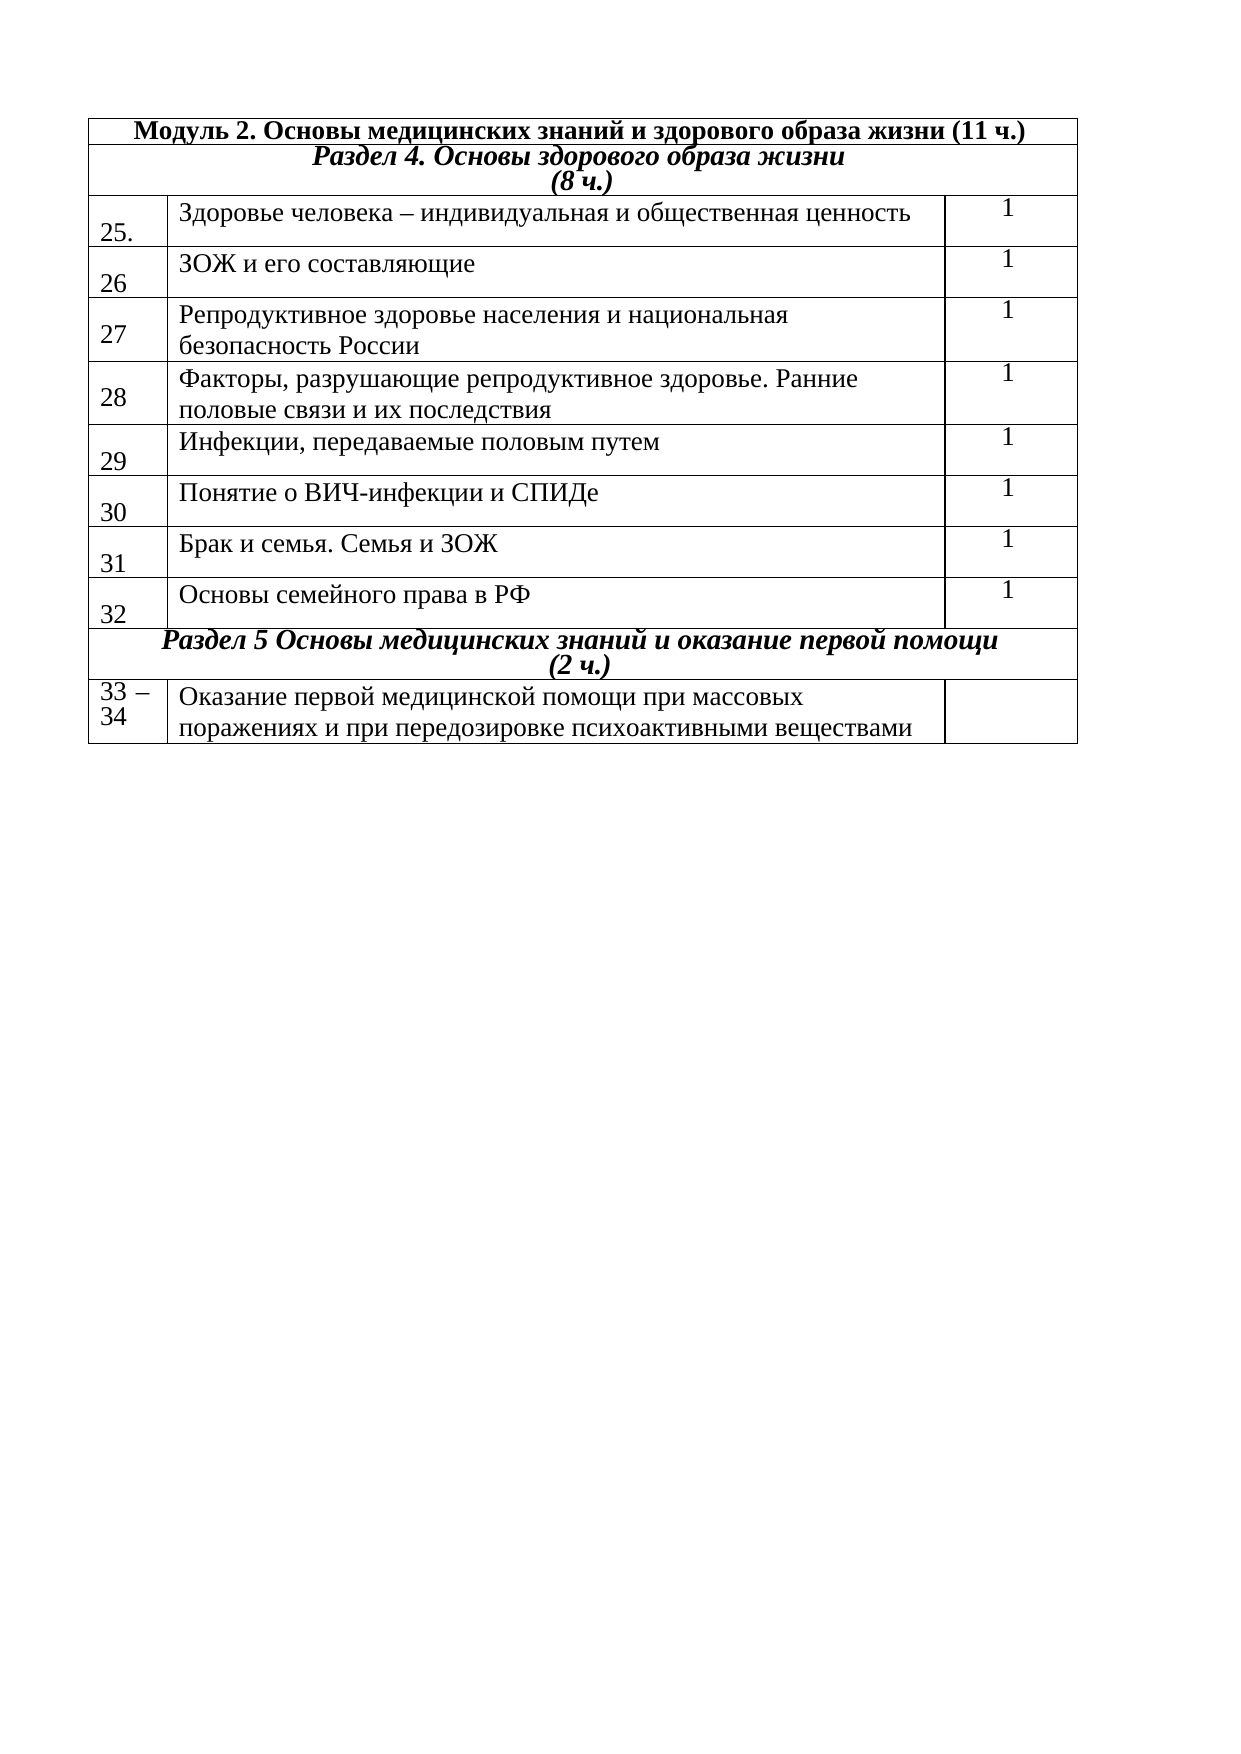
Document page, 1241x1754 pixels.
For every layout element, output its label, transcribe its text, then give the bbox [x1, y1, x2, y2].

table_cell 27 [89, 298, 167, 361]
table_cell 31 [89, 527, 167, 577]
table_cell Модуль 2. Основы медицинских знаний и здорового образа жизни (11 ч.) [89, 119, 1077, 144]
table_cell Раздел 4. Основы здорового образа жизни (8 ч.) [89, 145, 1077, 195]
table_cell 30 [89, 476, 167, 526]
table_cell Инфекции, передаваемые половым путем [168, 425, 944, 475]
table_cell Репродуктивное здоровье населения и национальная безопасность России [168, 298, 944, 361]
table_cell Оказание первой медицинской помощи при массовых поражениях и при передозировке психоактивными веществами [168, 680, 944, 742]
table_cell 1 [946, 247, 1077, 297]
table_cell 1 [946, 196, 1077, 246]
table_cell 1 [946, 476, 1077, 526]
table_cell Факторы, разрушающие репродуктивное здоровье. Ранние половые связи и их последствия [168, 362, 944, 424]
table_cell 1 [946, 578, 1077, 628]
table_cell 1 [946, 362, 1077, 424]
table_cell 33 – 34 [89, 680, 167, 742]
table_cell Понятие о ВИЧ-инфекции и СПИДе [168, 476, 944, 526]
table_cell [946, 680, 1077, 742]
table_cell 28 [89, 362, 167, 424]
table_cell 32 [89, 578, 167, 628]
table_cell 1 [946, 298, 1077, 361]
table_cell 25. [89, 196, 167, 246]
table_cell 29 [89, 425, 167, 475]
table_cell 1 [946, 425, 1077, 475]
table_cell 26 [89, 247, 167, 297]
table_cell ЗОЖ и его составляющие [168, 247, 944, 297]
table_cell Основы семейного права в РФ [168, 578, 944, 628]
table_cell Раздел 5 Основы медицинских знаний и оказание первой помощи (2 ч.) [89, 629, 1077, 679]
table_cell 1 [946, 527, 1077, 577]
table_cell Брак и семья. Семья и ЗОЖ [168, 527, 944, 577]
table_cell Здоровье человека – индивидуальная и общественная ценность [168, 196, 944, 246]
